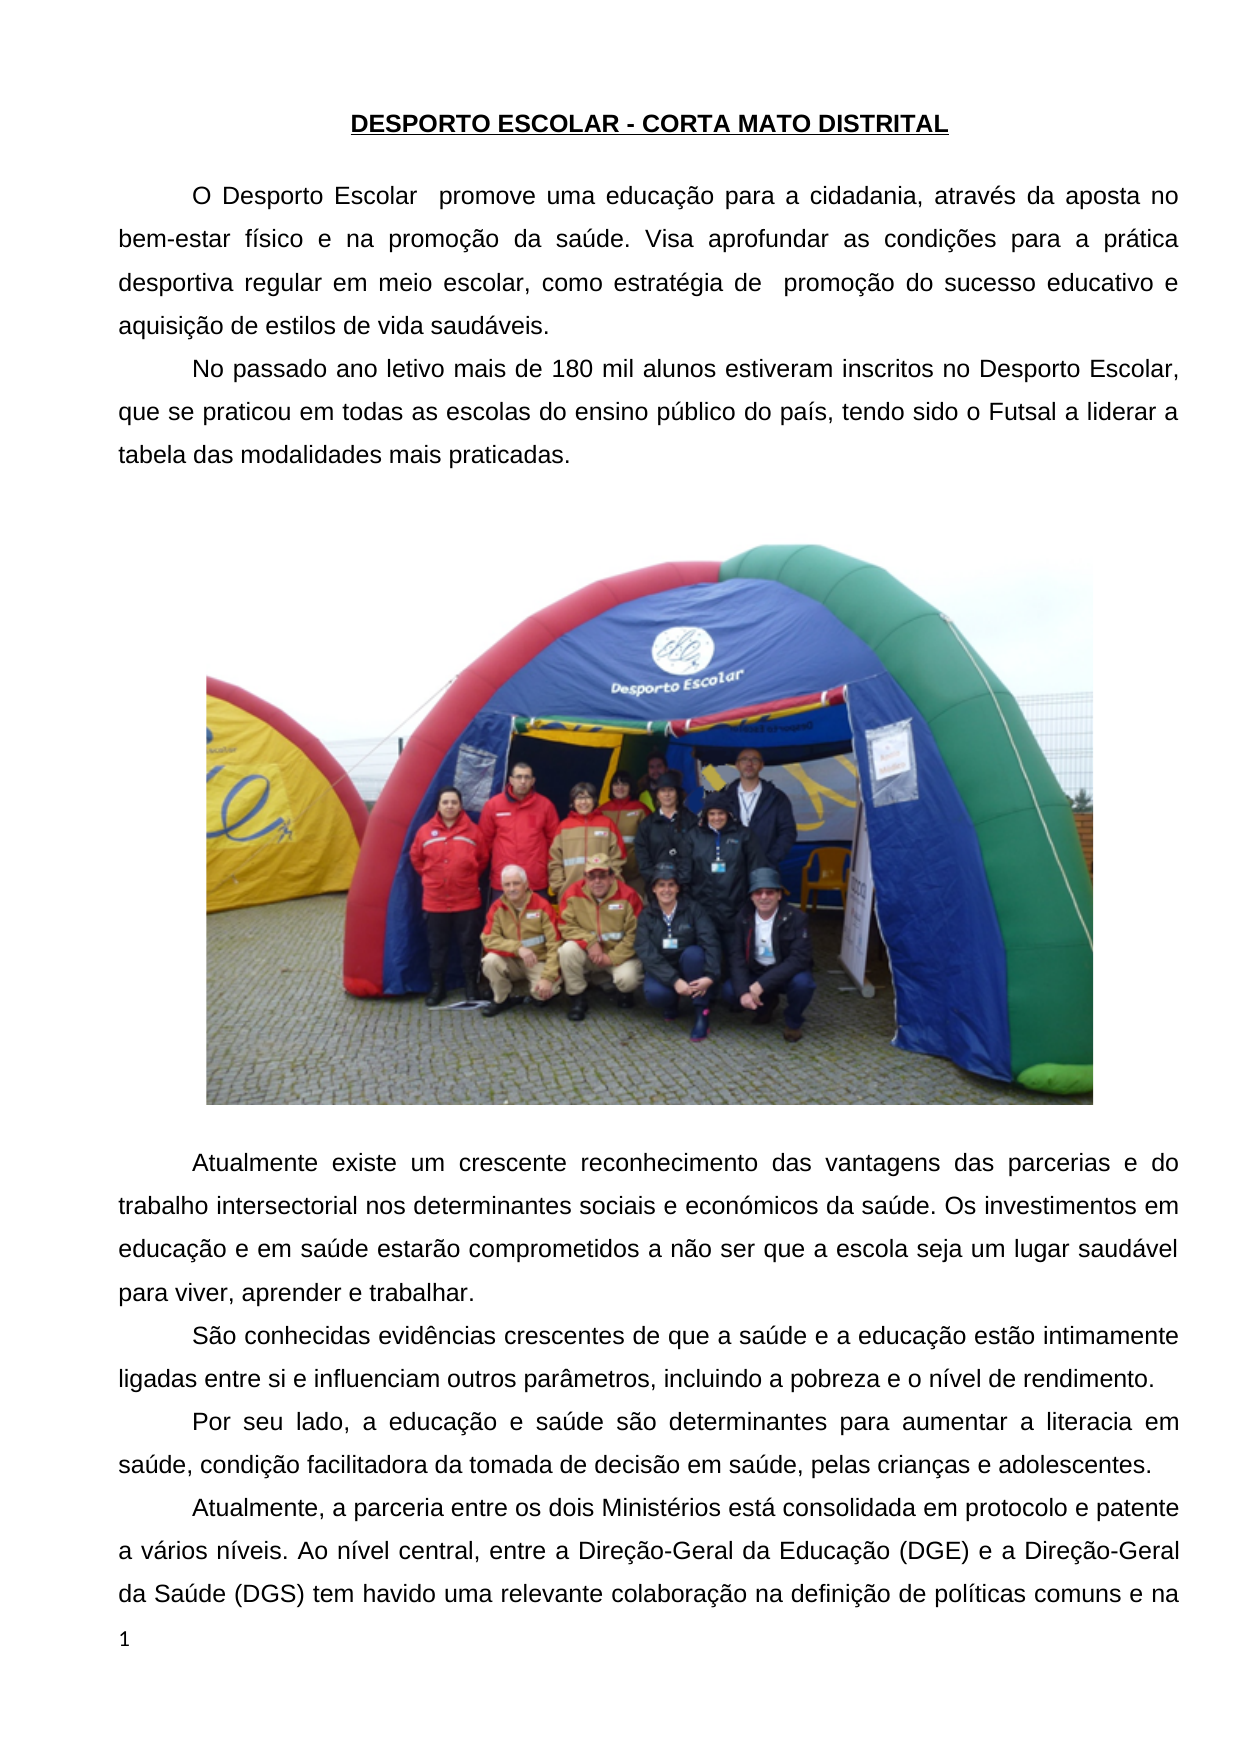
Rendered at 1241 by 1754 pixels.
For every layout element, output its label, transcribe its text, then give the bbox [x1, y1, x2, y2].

text O Desporto Escolar promove uma educação para a cidadania, através da aposta no bem-estar físico e na promoção da saúde. Visa aprofundar as condições para a prática desportiva regular em meio escolar, como estratégia de promoção do sucesso educativo e aquisição de estilos de vida saudáveis. [118, 181, 1181, 339]
text Por seu lado, a educação e saúde são determinantes para aumentar a literacia em saúde, condição facilitadora da tomada de decisão em saúde, pelas crianças e adolescentes. [118, 1407, 1181, 1479]
text São conhecidas evidências crescentes de que a saúde e a educação estão intimamente ligadas entre si e influenciam outros parâmetros, incluindo a pobreza e o nível de rendimento. [118, 1321, 1181, 1393]
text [118, 1493, 1181, 1608]
text No passado ano letivo mais de 180 mil alunos estiveram inscritos no Desporto Escolar, que se praticou em todas as escolas do ensino público do país, tendo sido o Futsal a liderar a tabela das modalidades mais praticadas. [118, 354, 1181, 469]
text DESPORTO ESCOLAR - CORTA MATO DISTRITAL [118, 109, 1181, 138]
text Atualmente existe um crescente reconhecimento das vantagens das parcerias e do trabalho intersectorial nos determinantes sociais e económicos da saúde. Os investimentos em educação e em saúde estarão comprometidos a não ser que a escola seja um lugar saudável para viver, aprender e trabalhar. [118, 1148, 1181, 1306]
picture [206, 512, 1094, 1105]
